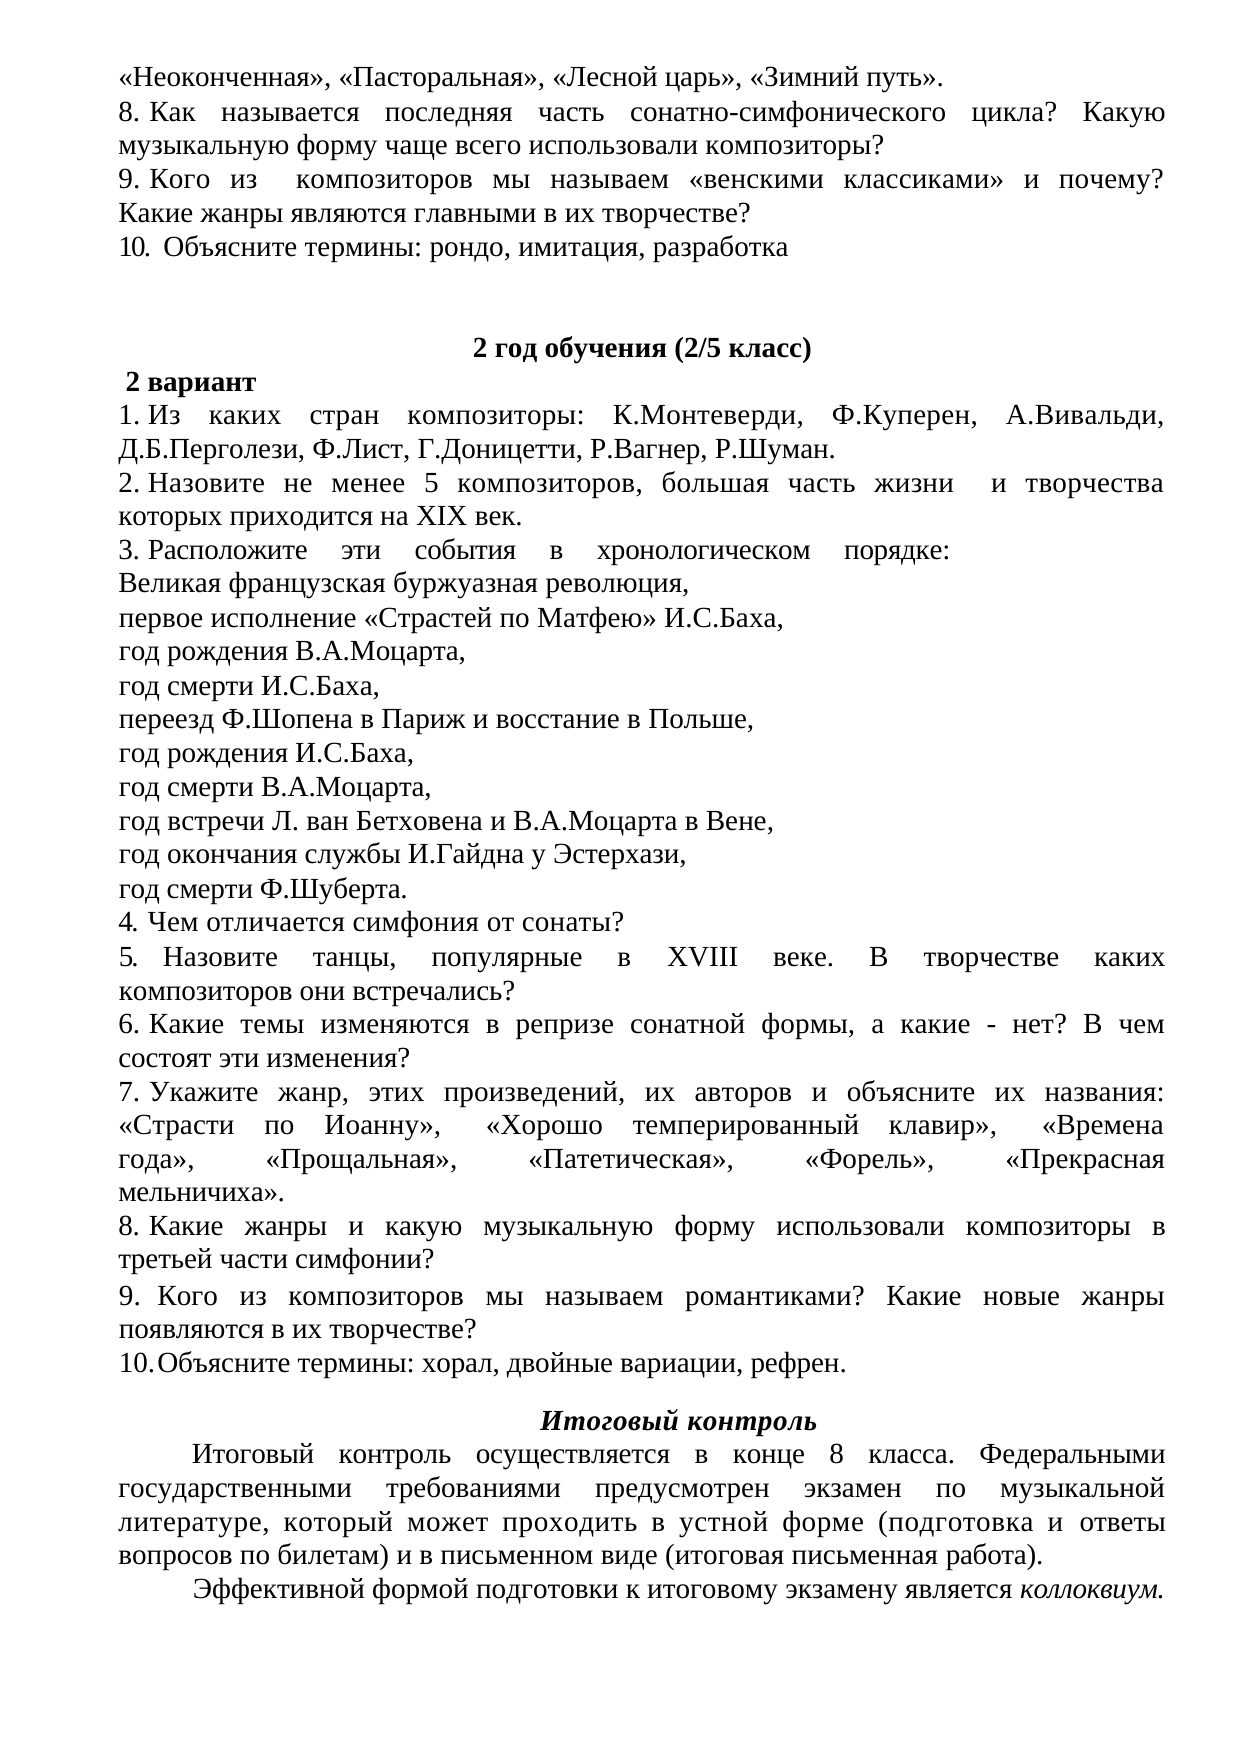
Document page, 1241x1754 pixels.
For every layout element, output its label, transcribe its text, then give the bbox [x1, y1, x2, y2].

text год смерти Ф.Шуберта. [119, 871, 1166, 904]
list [118, 59, 1166, 93]
text 2 год обучения (2/5 класс) [118, 330, 1166, 364]
text Эффективной формой подготовки к итоговому экзамену является коллоквиум. [119, 1571, 1166, 1605]
text Итоговый контроль [191, 1403, 1166, 1437]
list Кого из композиторов мы называем романтиками? Какие новые жанры появляются в их творчестве? [119, 1278, 1166, 1345]
list Из каких стран композиторы: К.Монтеверди, Ф.Куперен, А.Вивальди, Д.Б.Перголези, Ф.Лист, Г.Доницетти, Р.Вагнер, Р.Шуман. [118, 397, 1166, 464]
list Укажите жанр, этих произведений, их авторов и объясните их названия: «Страсти по Иоанну», «Хорошо темперированный клавир», «Времена года», «Прощальная», «Патетическая», «Форель», «Прекрасная мельничиха». [118, 1074, 1166, 1208]
text 10. Объясните термины: рондо, имитация, разработка [118, 229, 1166, 263]
text год смерти И.С.Баха, [119, 668, 1166, 701]
text год рождения И.С.Баха, [119, 735, 1166, 769]
text год окончания службы И.Гайдна у Эстерхази, [119, 836, 1166, 870]
text 2 вариант [118, 364, 1166, 397]
text год рождения В.А.Моцарта, [119, 633, 1166, 667]
list Какие темы изменяются в репризе сонатной формы, а какие - нет? В чем состоят эти изменения? [118, 1007, 1166, 1074]
list Объясните термины: хорал, двойные вариации, рефрен. [119, 1345, 1166, 1378]
text первое исполнение «Страстей по Матфею» И.С.Баха, [119, 600, 1166, 633]
text переезд Ф.Шопена в Париж и восстание в Польше, [119, 701, 1166, 735]
list Расположите эти события в хронологическом порядке: Великая французская буржуазная революция, [118, 532, 950, 599]
text Итоговый контроль осуществляется в конце 8 класса. Федеральными государственными требованиями предусмотрен экзамен по музыкальной литературе, который может проходить в устной форме (подготовка и ответы вопросов по билетам) и в письменном виде (итоговая письменная работа). [118, 1437, 1166, 1571]
text 5. Назовите танцы, популярные в XVIII веке. В творчестве каких композиторов они встречались? [119, 939, 1166, 1006]
text год встречи Л. ван Бетховена и В.А.Моцарта в Вене, [119, 803, 1166, 836]
list Назовите не менее 5 композиторов, большая часть жизни и творчества которых приходится на XIX век. [118, 465, 1166, 532]
text год смерти В.А.Моцарта, [119, 769, 1166, 803]
list Как называется последняя часть сонатно-симфонического цикла? Какую музыкальную форму чаще всего использовали композиторы? [118, 94, 1166, 161]
list Какие жанры и какую музыкальную форму использовали композиторы в третьей части симфонии? [118, 1208, 1166, 1275]
text 4. Чем отличается симфония от сонаты? [118, 904, 1166, 938]
list Кого из композиторов мы называем «венскими классиками» и почему? Какие жанры являются главными в их творчестве? [118, 161, 1166, 228]
